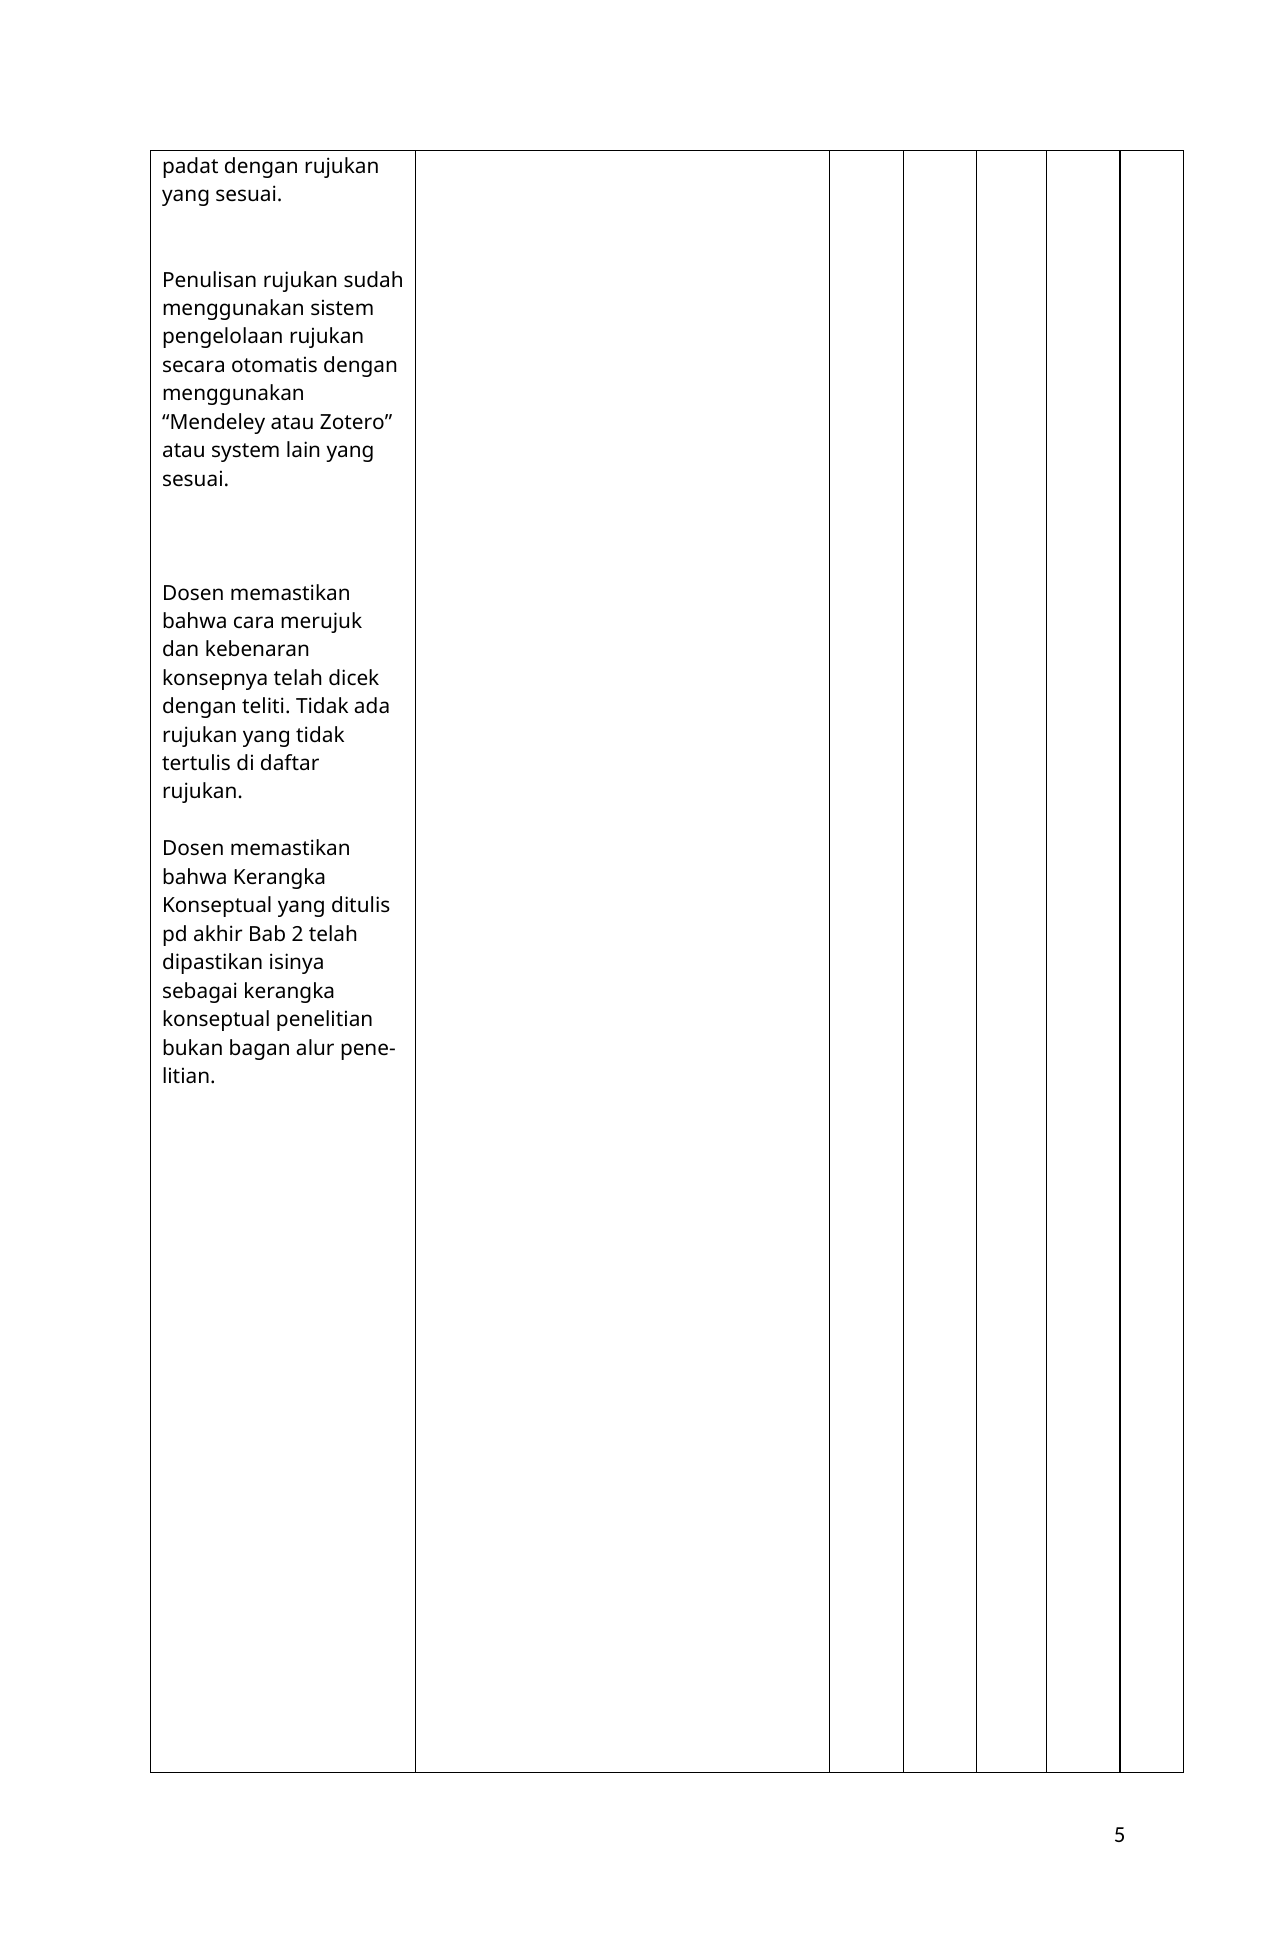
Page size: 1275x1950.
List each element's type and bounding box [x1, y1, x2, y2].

table_cell [1121, 151, 1183, 1772]
table_cell [977, 151, 1046, 1772]
table_cell [904, 151, 976, 1772]
table_cell [416, 151, 829, 1772]
table_cell [830, 151, 903, 1772]
table_cell [151, 151, 415, 1772]
table_cell [1047, 151, 1119, 1772]
